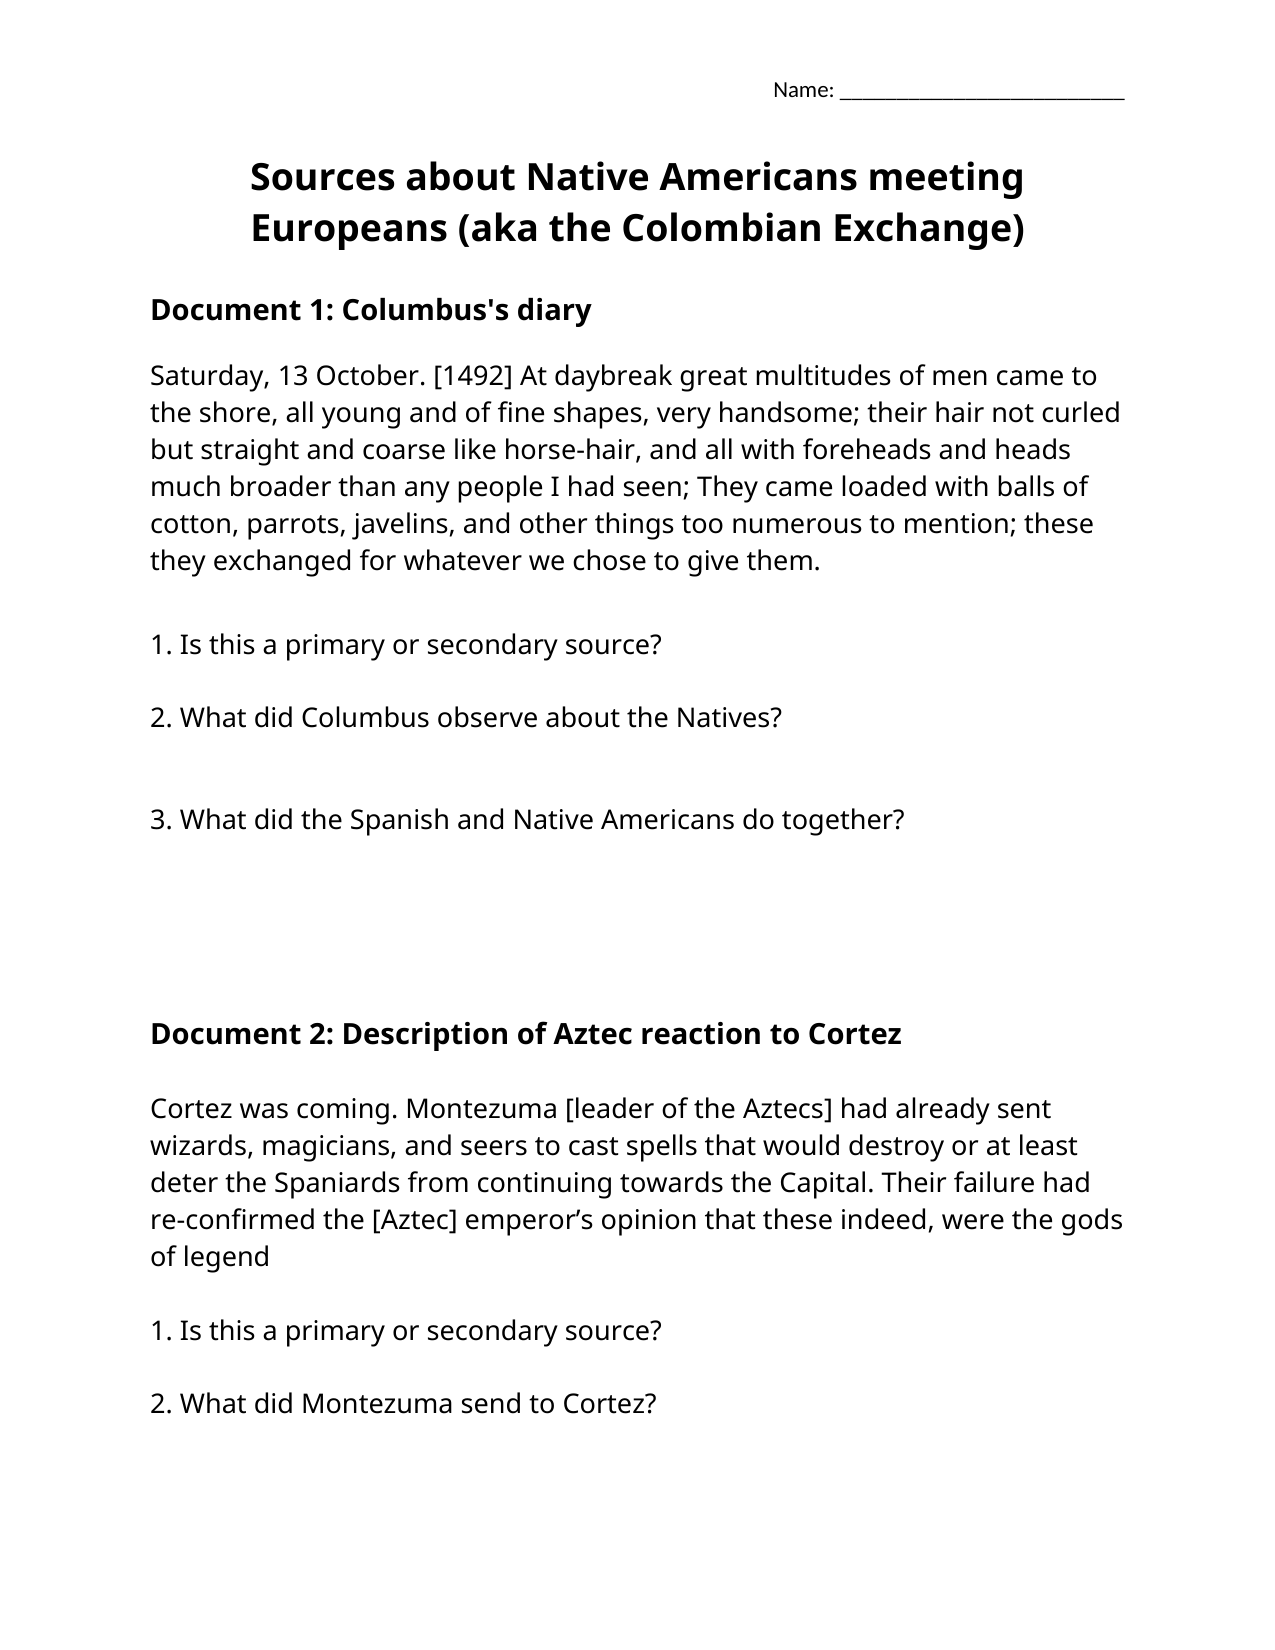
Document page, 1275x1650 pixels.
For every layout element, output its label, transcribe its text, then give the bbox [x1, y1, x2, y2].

text Sources about Native Americans meeting Europeans (aka the Colombian Exchange) [150, 150, 1125, 252]
text Saturday, 13 October. [1492] At daybreak great multitudes of men came to the shore, all young and of fine shapes, very handsome; their hair not curled but straight and coarse like horse-hair, and all with foreheads and heads much broader than any people I had seen; They came loaded with balls of cotton, parrots, javelins, and other things too numerous to mention; these they exchanged for whatever we chose to give them. [150, 357, 1125, 578]
text 2. What did Columbus observe about the Natives? [150, 699, 1125, 764]
text 1. Is this a primary or secondary source? [150, 1274, 1125, 1348]
text Document 2: Description of Aztec reaction to Cortez Cortez was coming. Montezuma [leader of the Aztecs] had already sent wizards, magicians, and seers to cast spells that would destroy or at least deter the Spaniards from continuing towards the Capital. Their failure had re-confirmed the [Aztec] emperor’s opinion that these indeed, were the gods of legend [150, 1013, 1125, 1274]
text 1. Is this a primary or secondary source? [150, 588, 1125, 662]
text Document 1: Columbus's diary [150, 289, 1125, 357]
text 3. What did the Spanish and Native Americans do together? [150, 764, 1125, 866]
text 2. What did Montezuma send to Cortez? [150, 1348, 1125, 1449]
